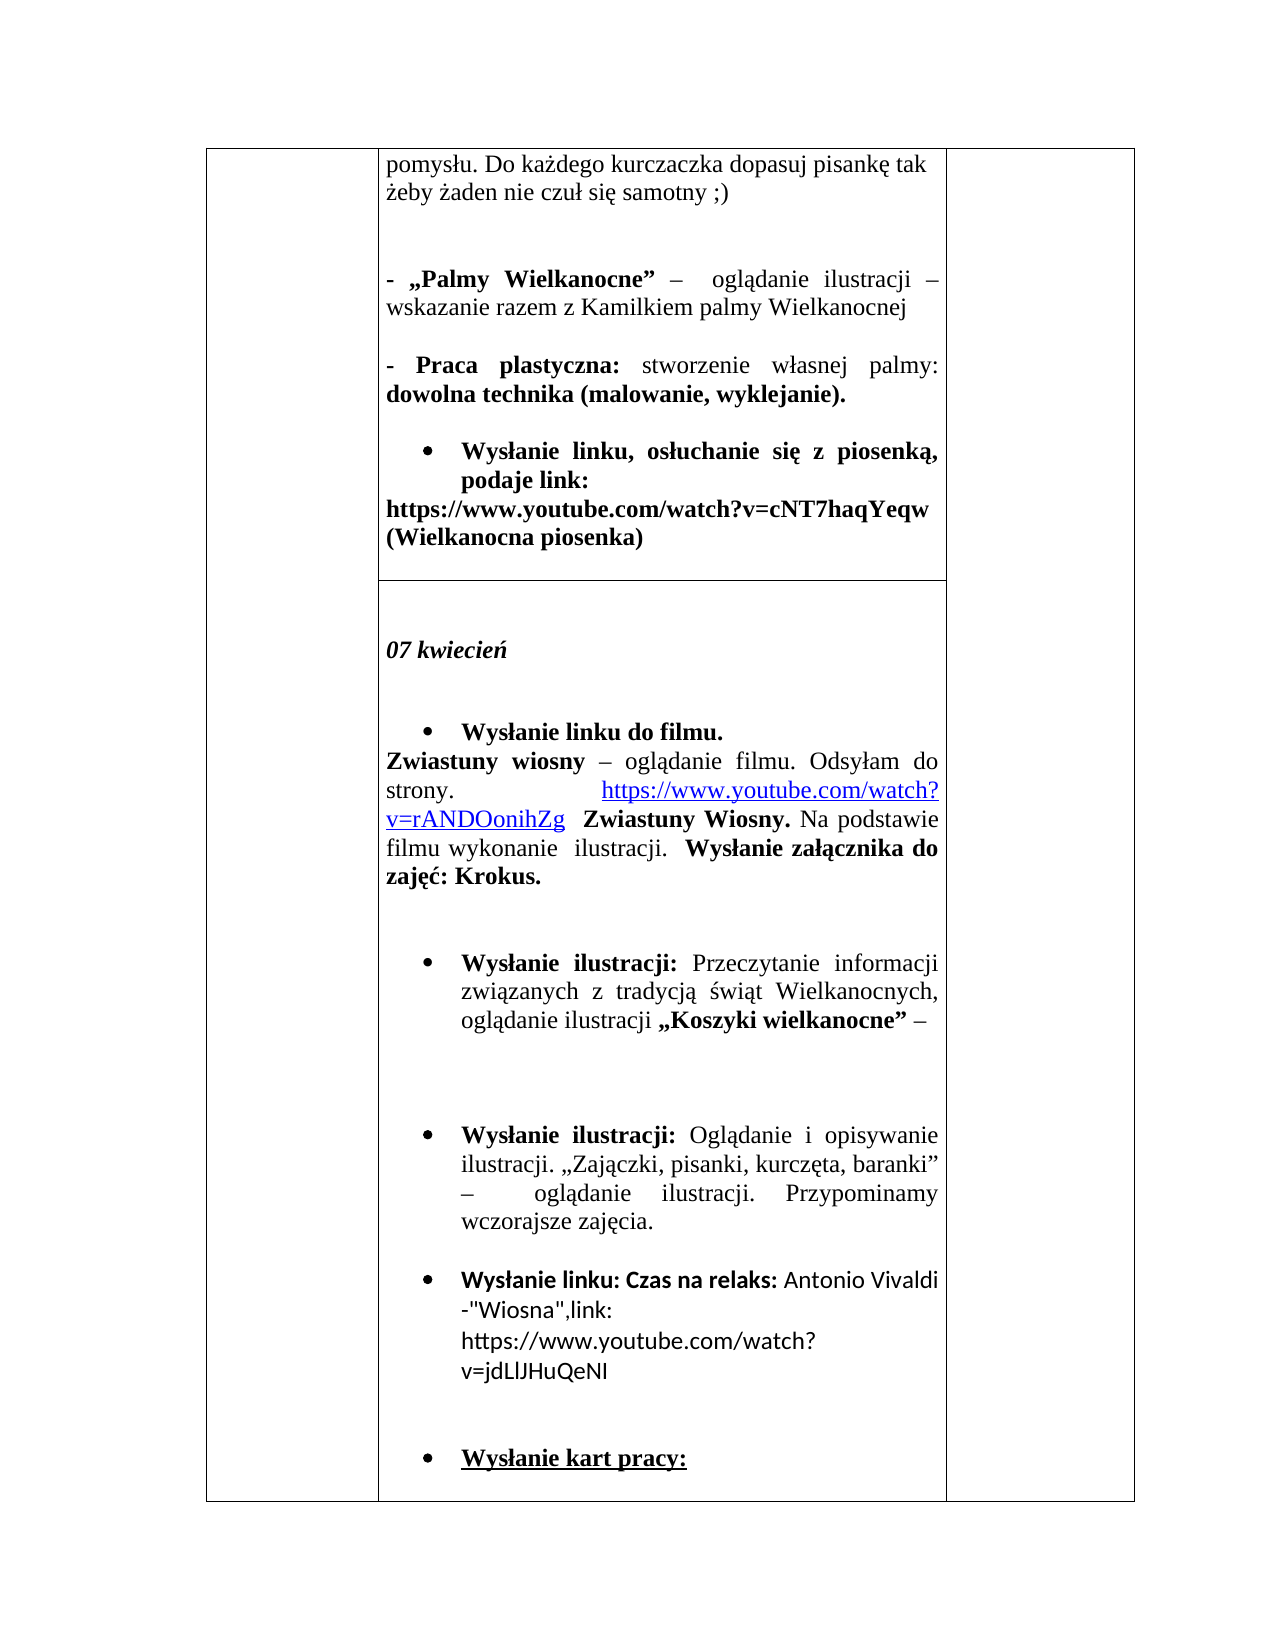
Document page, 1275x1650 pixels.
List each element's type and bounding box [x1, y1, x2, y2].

table_cell [379, 581, 946, 1501]
table_cell [207, 149, 378, 1501]
table_cell [379, 149, 946, 580]
table_cell [947, 149, 1134, 1501]
